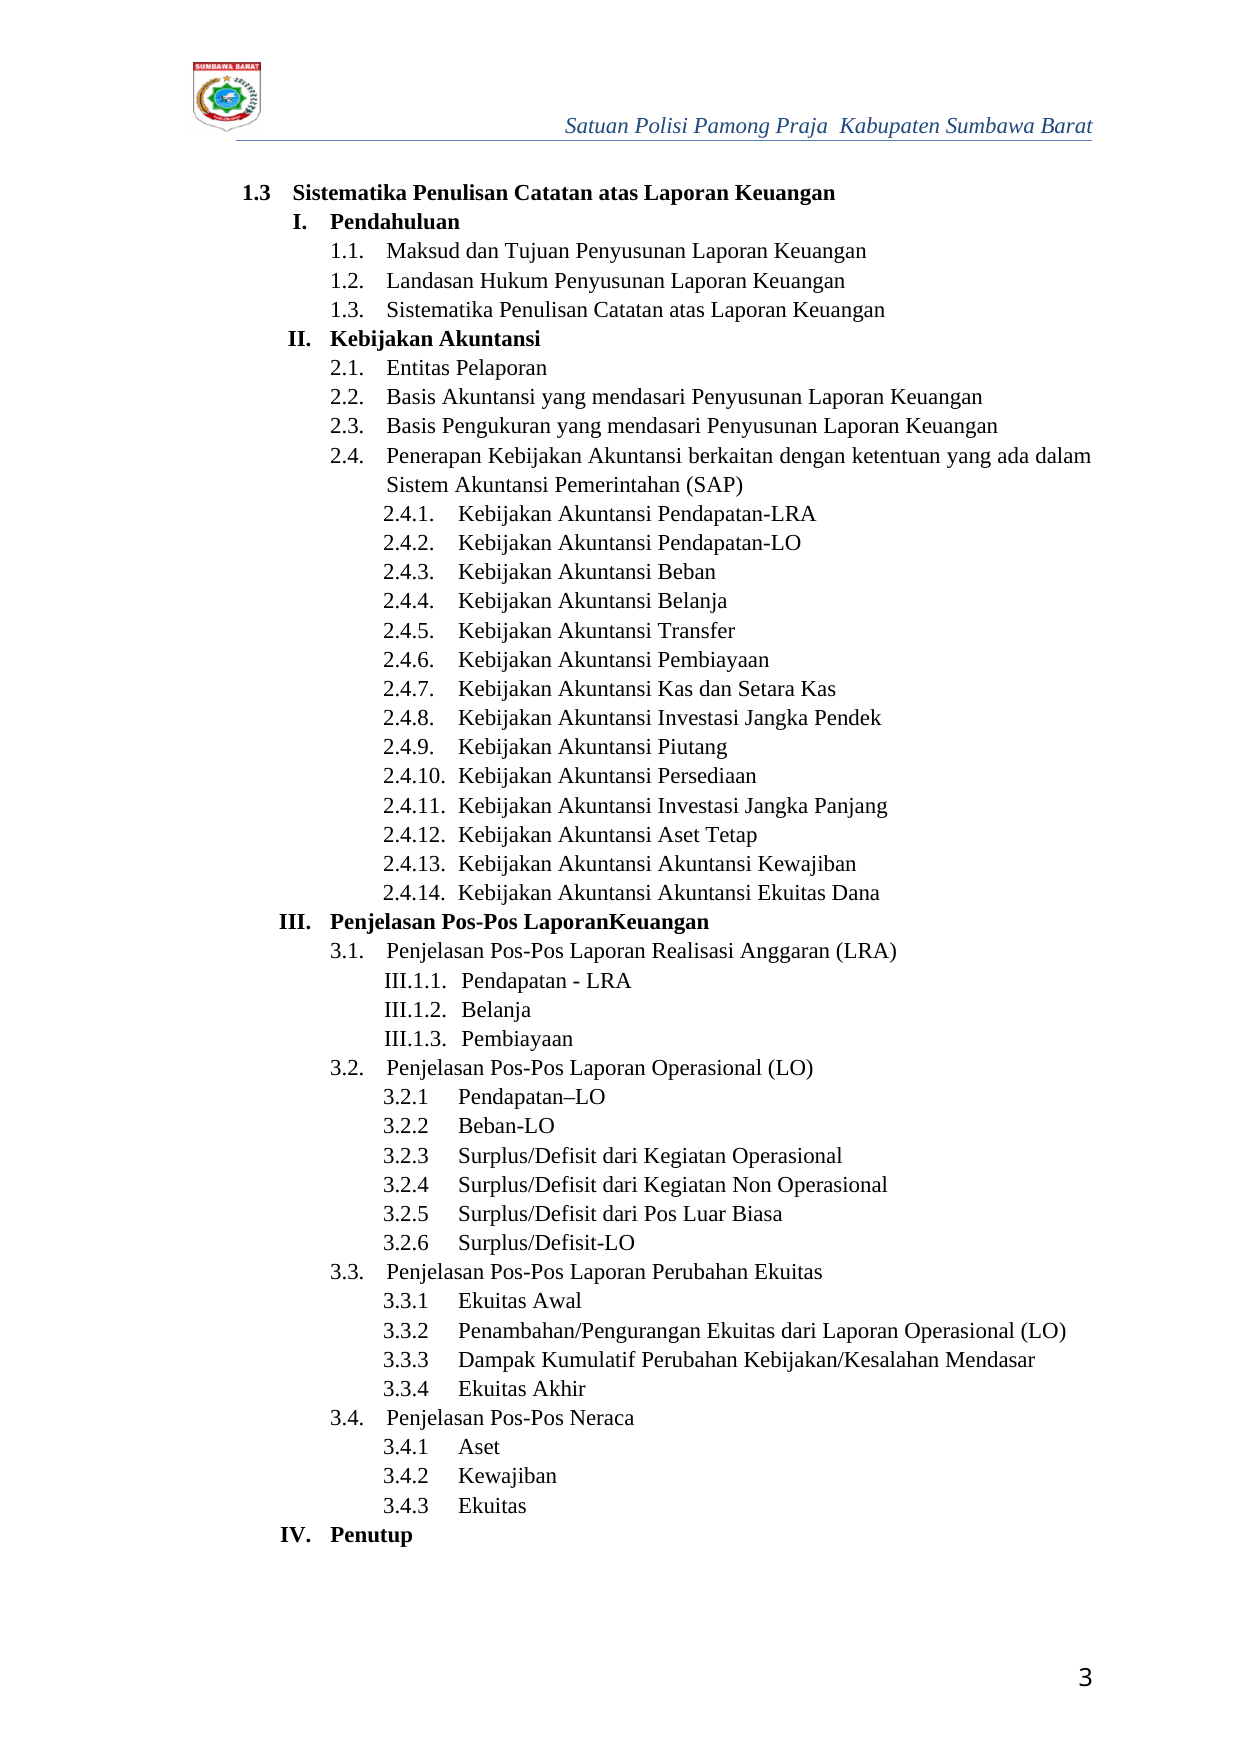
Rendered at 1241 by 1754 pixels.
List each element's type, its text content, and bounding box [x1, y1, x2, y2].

list Beban-LO [383, 1111, 1092, 1140]
list Aset [383, 1431, 1092, 1461]
list Pendapatan - LRA [384, 965, 1092, 994]
list Penutup [311, 1519, 1092, 1548]
list Pendahuluan [307, 206, 1092, 236]
list Penambahan/Pengurangan Ekuitas dari Laporan Operasional (LO) [383, 1315, 1092, 1344]
list Ekuitas Awal [383, 1286, 1092, 1315]
list Pendapatan–LO [383, 1081, 1092, 1111]
list Belanja [384, 994, 1092, 1023]
list Landasan Hukum Penyusunan Laporan Keuangan [330, 265, 1092, 294]
list Sistematika Penulisan Catatan atas Laporan Keuangan [330, 294, 1092, 323]
list Ekuitas [383, 1490, 1092, 1519]
list Surplus/Defisit dari Kegiatan Non Operasional [383, 1169, 1092, 1198]
list Basis Pengukuran yang mendasari Penyusunan Laporan Keuangan [330, 411, 1092, 440]
list Penjelasan Pos-Pos Laporan Realisasi Anggaran (LRA) [330, 936, 1092, 965]
list Sistematika Penulisan Catatan atas Laporan Keuangan [236, 177, 1092, 206]
list Entitas Pelaporan [330, 352, 1092, 381]
list Surplus/Defisit-LO [383, 1227, 1092, 1256]
list Ekuitas Akhir [383, 1373, 1092, 1402]
list Kebijakan Akuntansi Akuntansi Ekuitas Dana [383, 877, 1092, 906]
list Maksud dan Tujuan Penyusunan Laporan Keuangan [330, 236, 1092, 265]
list Penjelasan Pos-Pos Laporan Perubahan Ekuitas [330, 1256, 1092, 1286]
list Kebijakan Akuntansi Akuntansi Kewajiban [383, 848, 1092, 877]
list Kebijakan Akuntansi Piutang [383, 731, 1092, 761]
list Penjelasan Pos-Pos Laporan Operasional (LO) [330, 1052, 1092, 1081]
list Surplus/Defisit dari Pos Luar Biasa [383, 1198, 1092, 1227]
list Kebijakan Akuntansi Pendapatan-LO [383, 527, 1092, 556]
list Pembiayaan [384, 1023, 1092, 1052]
list Kebijakan Akuntansi Pendapatan-LRA [383, 498, 1092, 527]
list Kebijakan Akuntansi Persediaan [383, 761, 1092, 790]
list Penjelasan Pos-Pos Neraca [330, 1402, 1092, 1431]
list Kebijakan Akuntansi Kas dan Setara Kas [383, 673, 1092, 702]
list Kebijakan Akuntansi Belanja [383, 586, 1092, 615]
picture [189, 58, 264, 135]
list Kebijakan Akuntansi Investasi Jangka Pendek [383, 702, 1092, 731]
list Kewajiban [383, 1461, 1092, 1490]
list Kebijakan Akuntansi Aset Tetap [383, 819, 1092, 848]
list Surplus/Defisit dari Kegiatan Operasional [383, 1140, 1092, 1169]
list Kebijakan Akuntansi [311, 323, 1092, 352]
list Kebijakan Akuntansi Investasi Jangka Panjang [383, 790, 1092, 819]
list Kebijakan Akuntansi Transfer [383, 615, 1092, 644]
list Dampak Kumulatif Perubahan Kebijakan/Kesalahan Mendasar [383, 1344, 1092, 1373]
list Penerapan Kebijakan Akuntansi berkaitan dengan ketentuan yang ada dalam Sistem Akuntansi Pemerintahan (SAP) [330, 440, 1092, 498]
list Penjelasan Pos-Pos LaporanKeuangan [311, 906, 1092, 936]
list Basis Akuntansi yang mendasari Penyusunan Laporan Keuangan [330, 381, 1092, 411]
list Kebijakan Akuntansi Pembiayaan [383, 644, 1092, 673]
list Kebijakan Akuntansi Beban [383, 556, 1092, 586]
